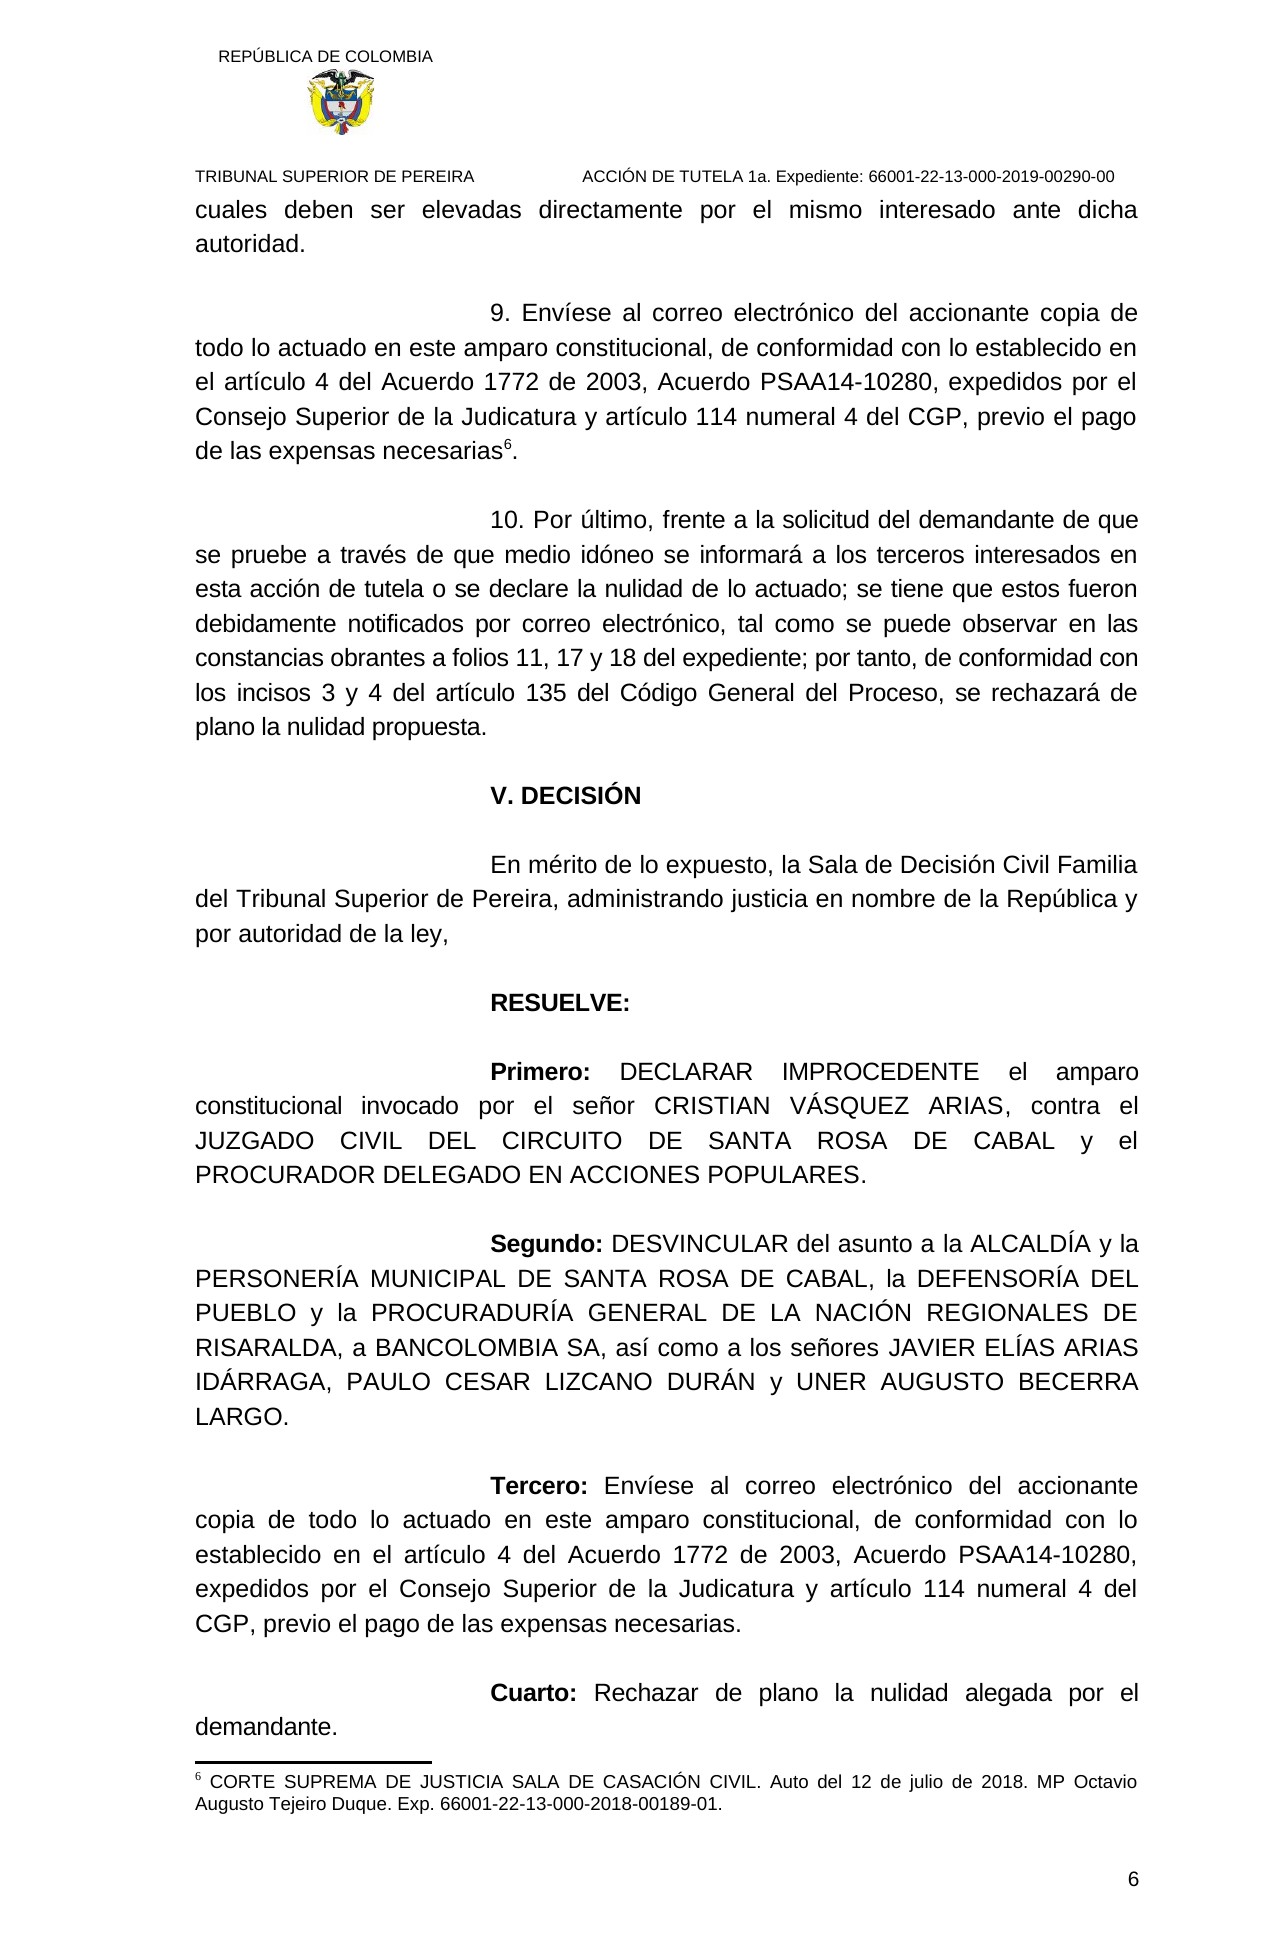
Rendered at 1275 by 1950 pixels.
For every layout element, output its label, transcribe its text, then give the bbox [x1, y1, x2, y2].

text 10. Por último, frente a la solicitud del demandante de que se pruebe a través de que medio idóneo se informará a los terceros interesados en esta acción de tutela o se declare la nulidad de lo actuado; se tiene que estos fueron debidamente notificados por correo electrónico, tal como se puede observar en las constancias obrantes a folios 11, 17 y 18 del expediente; por tanto, de conformidad con los incisos 3 y 4 del artículo 135 del Código General del Proceso, se rechazará de plano la nulidad propuesta. [195, 505, 1139, 741]
text En mérito de lo expuesto, la Sala de Decisión Civil Familia del Tribunal Superior de Pereira, administrando justicia en nombre de la República y por autoridad de la ley, [195, 850, 1139, 948]
text Primero: DECLARAR IMPROCEDENTE el amparo constitucional invocado por el señor CRISTIAN VÁSQUEZ ARIAS, contra el JUZGADO CIVIL DEL CIRCUITO DE SANTA ROSA DE CABAL y el PROCURADOR DELEGADO EN ACCIONES POPULARES. [195, 1057, 1139, 1189]
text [195, 195, 1139, 258]
picture [307, 69, 375, 135]
text 9. Envíese al correo electrónico del accionante copia de todo lo actuado en este amparo constitucional, de conformidad con lo establecido en el artículo 4 del Acuerdo 1772 de 2003, Acuerdo PSAA14-10280, expedidos por el Consejo Superior de la Judicatura y artículo 114 numeral 4 del CGP, previo el pago de las expensas necesarias. [195, 298, 1139, 465]
text Tercero: Envíese al correo electrónico del accionante copia de todo lo actuado en este amparo constitucional, de conformidad con lo establecido en el artículo 4 del Acuerdo 1772 de 2003, Acuerdo PSAA14-10280, expedidos por el Consejo Superior de la Judicatura y artículo 114 numeral 4 del CGP, previo el pago de las expensas necesarias. [195, 1471, 1139, 1637]
text Cuarto: Rechazar de plano la nulidad alegada por el demandante. [195, 1677, 1139, 1741]
text RESUELVE: [195, 988, 1139, 1017]
text V. DECISIÓN [195, 781, 1139, 810]
text Segundo: DESVINCULAR del asunto a la ALCALDÍA y la PERSONERÍA MUNICIPAL DE SANTA ROSA DE CABAL, la DEFENSORÍA DEL PUEBLO y la PROCURADURÍA GENERAL DE LA NACIÓN REGIONALES DE RISARALDA, a BANCOLOMBIA SA, así como a los señores JAVIER ELÍAS ARIAS IDÁRRAGA, PAULO CESAR LIZCANO DURÁN y UNER AUGUSTO BECERRA LARGO. [195, 1229, 1139, 1430]
